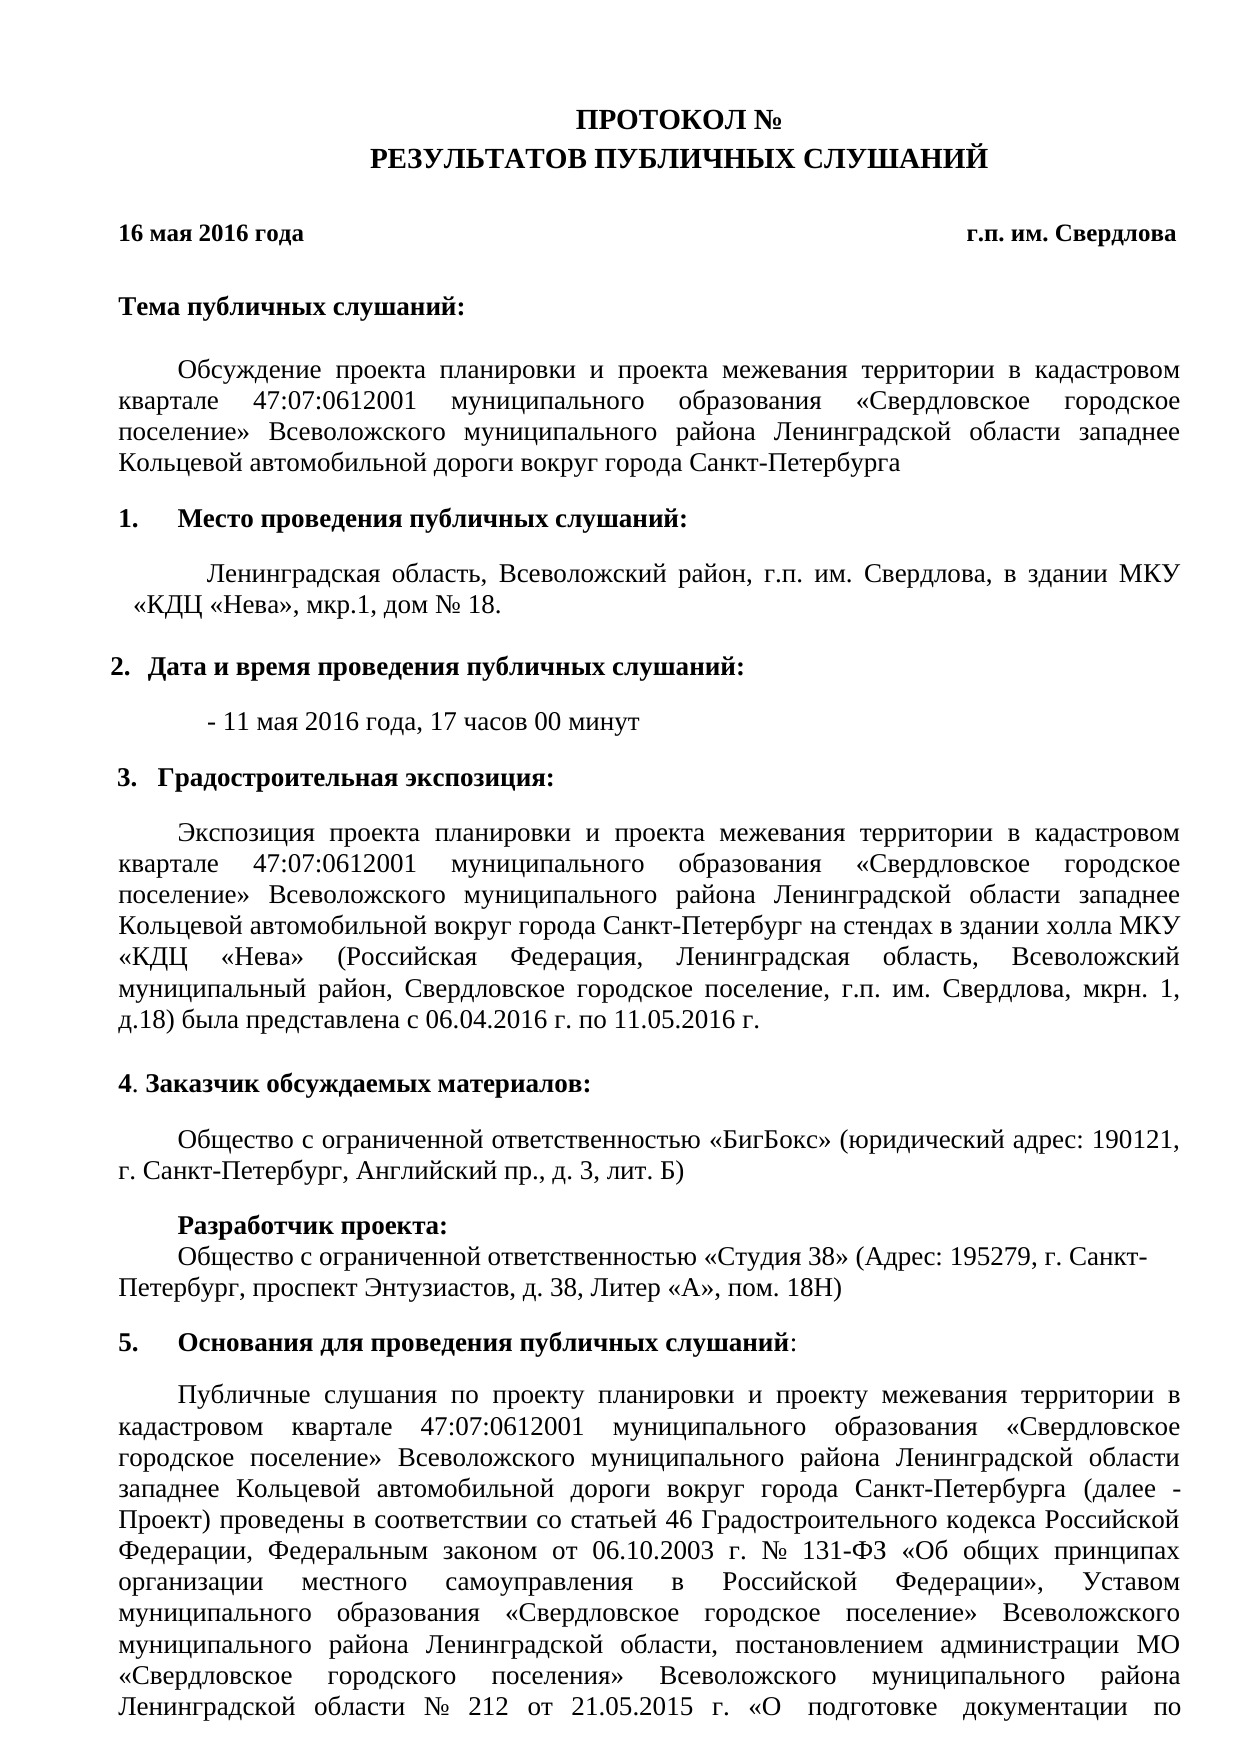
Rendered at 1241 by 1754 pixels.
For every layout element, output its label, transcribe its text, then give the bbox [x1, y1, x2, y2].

list Основания для проведения публичных слушаний: [118, 1327, 1181, 1358]
text Ленинградская область, Всеволожский район, г.п. им. Свердлова, в здании МКУ «КДЦ «Нева», мкр.1, дом № 18. [133, 557, 1181, 619]
text Тема публичных слушаний: [118, 290, 1181, 321]
text Экспозиция проекта планировки и проекта межевания территории в кадастровом квартале 47:07:0612001 муниципального образования «Свердловское городское поселение» Всеволожского муниципального района Ленинградской области западнее Кольцевой автомобильной вокруг города Санкт-Петербург на стендах в здании холла МКУ «КДЦ «Нева» (Российская Федерация, Ленинградская область, Всеволожский муниципальный район, Свердловское городское поселение, г.п. им. Свердлова, мкрн. 1, д.18) была представлена с 06.04.2016 г. по 11.05.2016 г. [118, 816, 1181, 1034]
text 3. Градостроительная экспозиция: [103, 761, 1181, 792]
text 16 мая 2016 года г.п. им. Свердлова [118, 218, 1181, 247]
text Общество с ограниченной ответственностью «Студия 38» (Адрес: . Санкт-Петербург, проспект Энтузиастов, д. 38, Литер «А», пом. 18Н) [118, 1240, 1181, 1302]
text Обсуждение проекта планировки и проекта межевания территории в кадастровом квартале 47:07:0612001 муниципального образования «Свердловское городское поселение» Всеволожского муниципального района Ленинградской области западнее Кольцевой автомобильной дороги вокруг города Санкт-Петербурга [118, 353, 1181, 478]
list Дата и время проведения публичных слушаний: [110, 650, 1181, 681]
text Общество с ограниченной ответственностью «БигБокс» (юридический адрес: 190121, г. Санкт-Петербург, Английский пр., д. 3, лит. Б) [118, 1123, 1181, 1185]
list Место проведения публичных слушаний: [118, 502, 1181, 533]
text - 11 мая 2016 года, 17 часов 00 минут [177, 706, 1181, 737]
text Разработчик проекта: [118, 1209, 1158, 1240]
text РЕЗУЛЬТАТОВ ПУБЛИЧНЫХ СЛУШАНИЙ [177, 141, 1181, 174]
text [118, 1378, 1181, 1721]
text 4. Заказчик обсуждаемых материалов: [118, 1067, 1181, 1099]
text ПРОТОКОЛ № [177, 102, 1181, 136]
